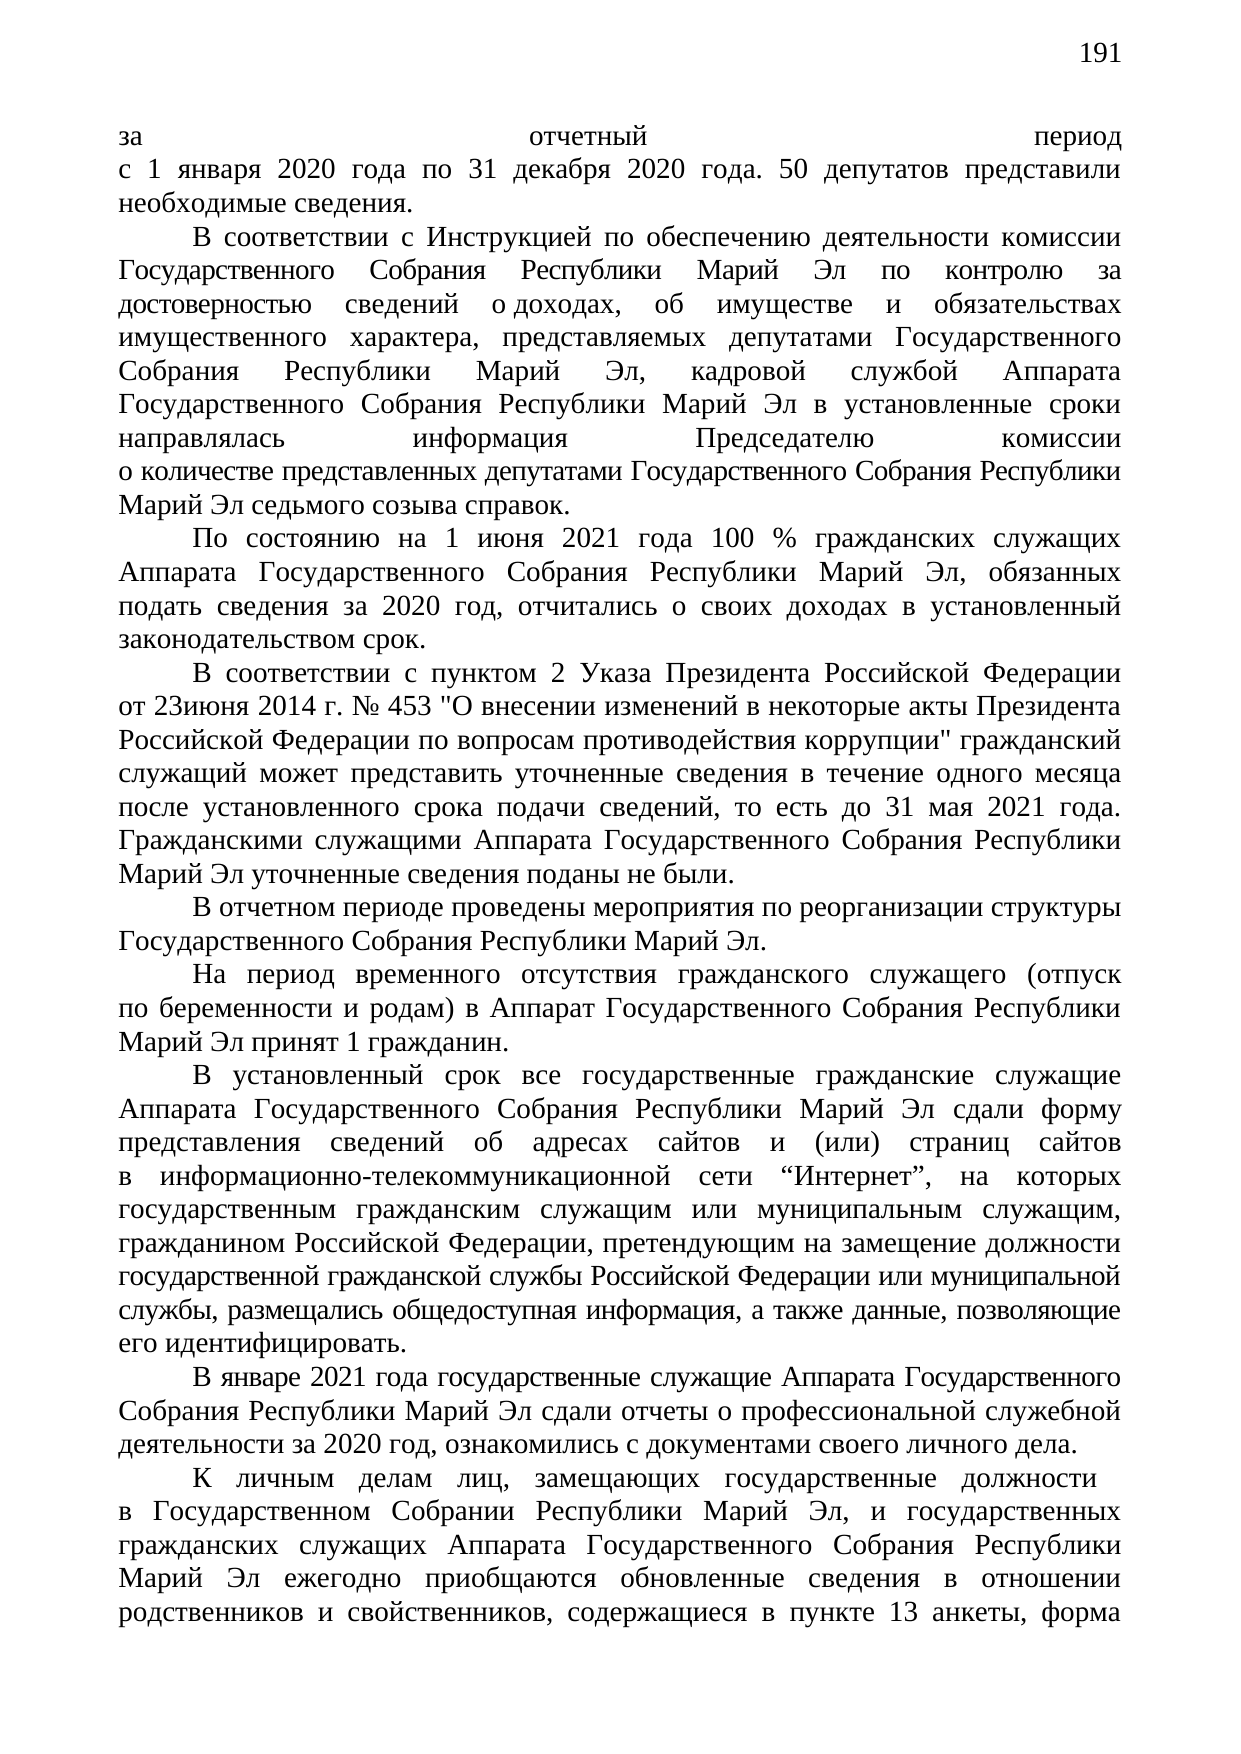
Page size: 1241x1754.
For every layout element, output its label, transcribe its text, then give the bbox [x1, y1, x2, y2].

text На период временного отсутствия гражданского служащего (отпуск по беременности и родам) в Аппарат Государственного Собрания Республики Марий Эл принят 1 гражданин. [118, 957, 1122, 1057]
text В соответствии с Инструкцией по обеспечению деятельности комиссии Государственного Собрания Республики Марий Эл по контролю за достоверностью сведений о доходах, об имуществе и обязательствах имущественного характера, представляемых депутатами Государственного Собрания Республики Марий Эл, кадровой службой Аппарата Государственного Собрания Республики Марий Эл в установленные сроки направлялась информация Председателю комиссии о количестве представленных депутатами Государственного Собрания Республики Марий Эл седьмого созыва справок. [118, 219, 1122, 521]
text В январе 2021 года государственные служащие Аппарата Государственного Собрания Республики Марий Эл сдали отчеты о профессиональной служебной деятельности за 2020 год, ознакомились с документами своего личного дела. [118, 1359, 1122, 1460]
text В соответствии с пунктом 2 Указа Президента Российской Федерации от 23июня 2014 г. № 453 "О внесении изменений в некоторые акты Президента Российской Федерации по вопросам противодействия коррупции" гражданский служащий может представить уточненные сведения в течение одного месяца после установленного срока подачи сведений, то есть до 31 мая 2021 года. Гражданскими служащими Аппарата Государственного Собрания Республики Марий Эл уточненные сведения поданы не были. [118, 655, 1122, 889]
text В установленный срок все государственные гражданские служащие Аппарата Государственного Собрания Республики Марий Эл сдали форму представления сведений об адресах сайтов и (или) страниц сайтов в информационно-телекоммуникационной сети “Интернет”, на которых государственным гражданским служащим или муниципальным служащим, гражданином Российской Федерации, претендующим на замещение должности государственной гражданской службы Российской Федерации или муниципальной службы, размещались общедоступная информация, а также данные, позволяющие его идентифицировать. [118, 1057, 1122, 1359]
text По состоянию на 1 июня 2021 года 100 % гражданских служащих Аппарата Государственного Собрания Республики Марий Эл, обязанных подать сведения за 2020 год, отчитались о своих доходах в установленный законодательством срок. [118, 521, 1122, 655]
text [118, 118, 1122, 219]
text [118, 1460, 1122, 1627]
text В отчетном периоде проведены мероприятия по реорганизации структуры Государственного Собрания Республики Марий Эл. [118, 889, 1122, 957]
